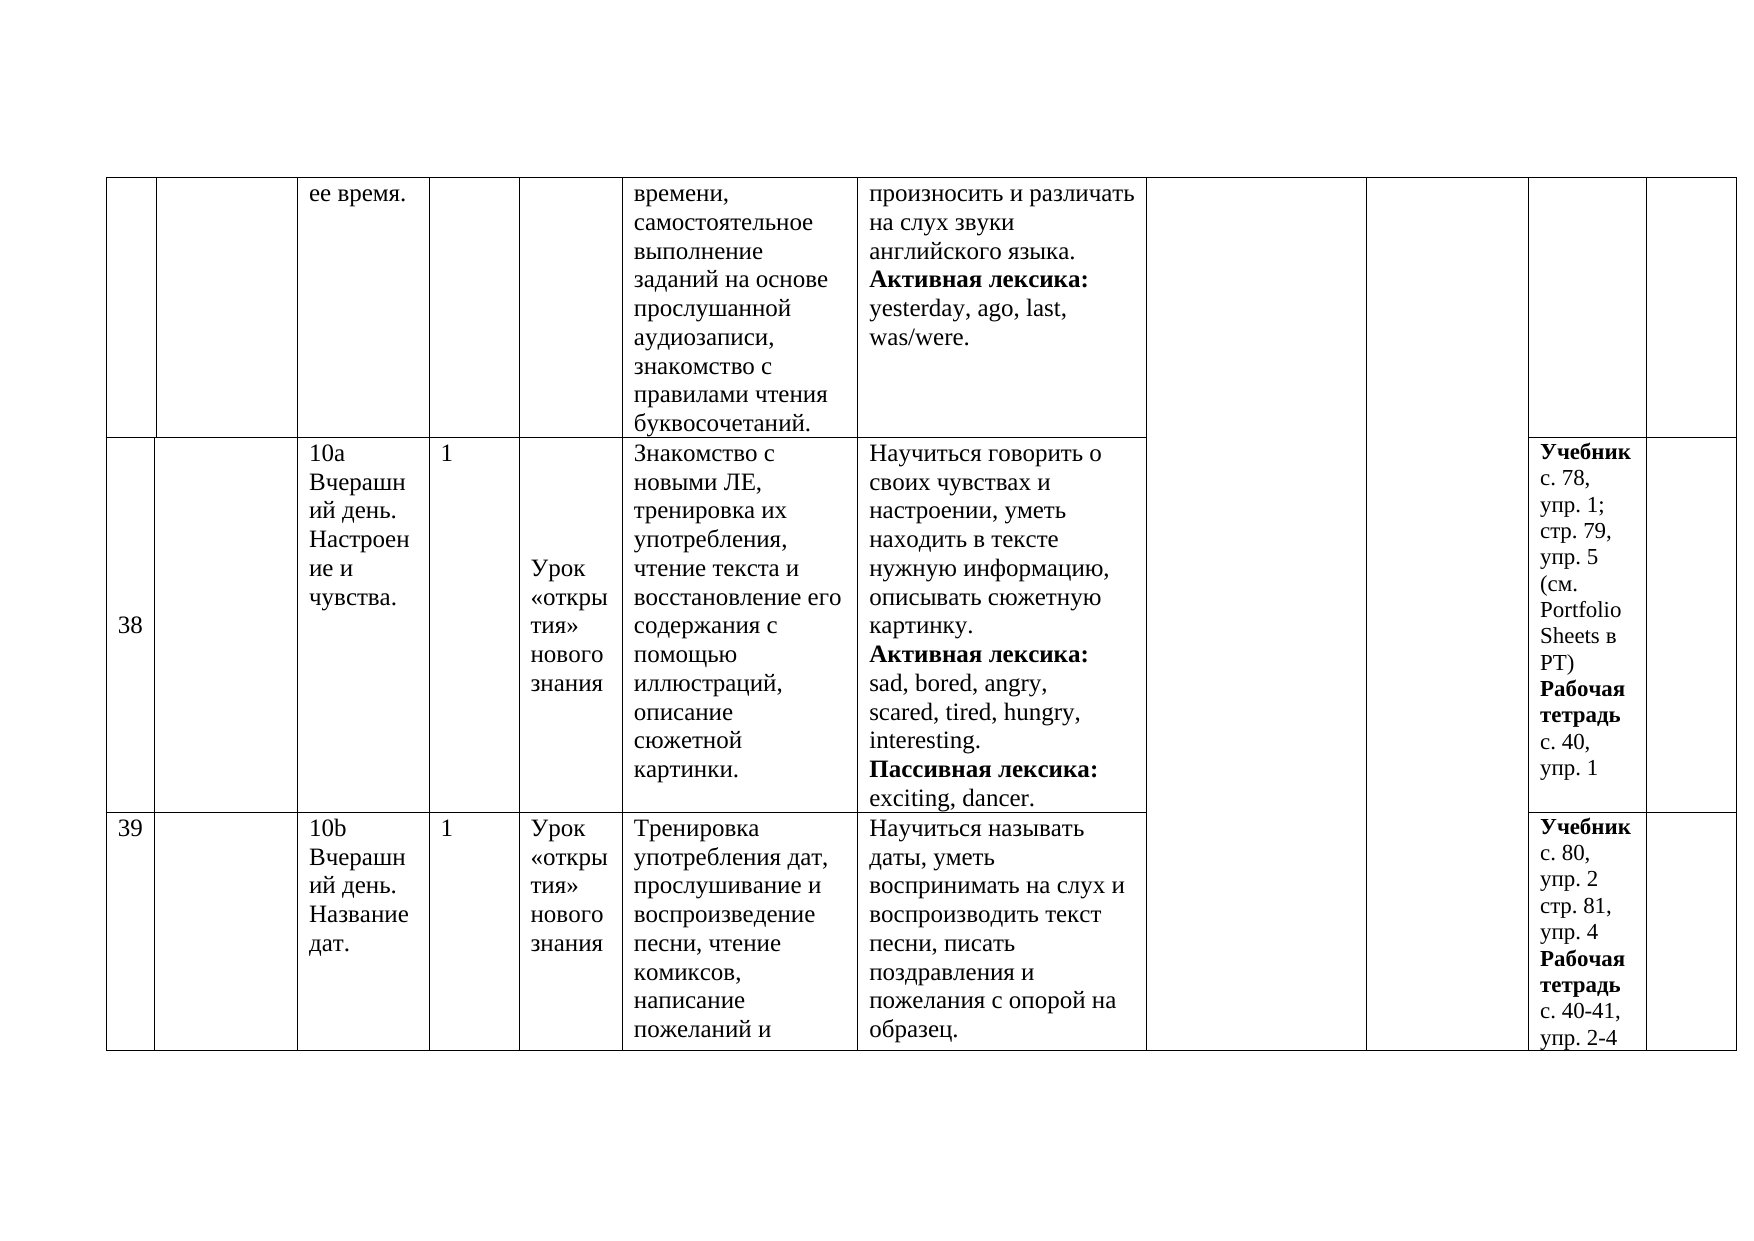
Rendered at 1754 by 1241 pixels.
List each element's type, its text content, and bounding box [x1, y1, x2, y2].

table_cell Знакомство с новыми ЛЕ, тренировка их употребления, чтение текста и восстановление его содержания с помощью иллюстраций, описание сюжетной картинки. [623, 438, 857, 812]
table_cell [520, 813, 622, 1050]
table_cell Урок «открытия» нового знания [520, 438, 622, 812]
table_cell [623, 813, 857, 1050]
table_cell 1 [430, 813, 519, 1050]
table_cell [155, 438, 297, 812]
table_cell 1 [430, 438, 519, 812]
table_cell 1 [430, 178, 519, 437]
table_cell [1647, 178, 1736, 437]
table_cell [623, 178, 857, 437]
table_cell 10a Вчерашний день. Настроение и чувства. [298, 438, 429, 812]
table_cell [1529, 178, 1646, 437]
table_cell [1647, 438, 1736, 812]
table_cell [298, 813, 429, 1050]
table_cell [155, 813, 297, 1050]
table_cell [298, 178, 429, 437]
table_cell 38 [107, 438, 154, 812]
table_cell 37 [107, 178, 156, 437]
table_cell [520, 178, 622, 437]
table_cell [1529, 813, 1646, 1050]
table_cell [157, 178, 297, 437]
table_cell Учебник с. 78, упр. 1; стр. 79, упр. 5 (см. Portfolio Sheets в РТ) Рабочая тетрадь с. 40, упр. 1 [1529, 438, 1646, 812]
table_cell Научиться говорить о своих чувствах и настроении, уметь находить в тексте нужную информацию, описывать сюжетную картинку. Активная лексика: sad, bored, angry, scared, tired, hungry, interesting. Пассивная лексика: exciting, dancer. [858, 438, 1146, 812]
table_cell [1647, 813, 1736, 1050]
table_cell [858, 813, 1146, 1050]
table_cell 39 [107, 813, 154, 1050]
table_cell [858, 178, 1146, 437]
